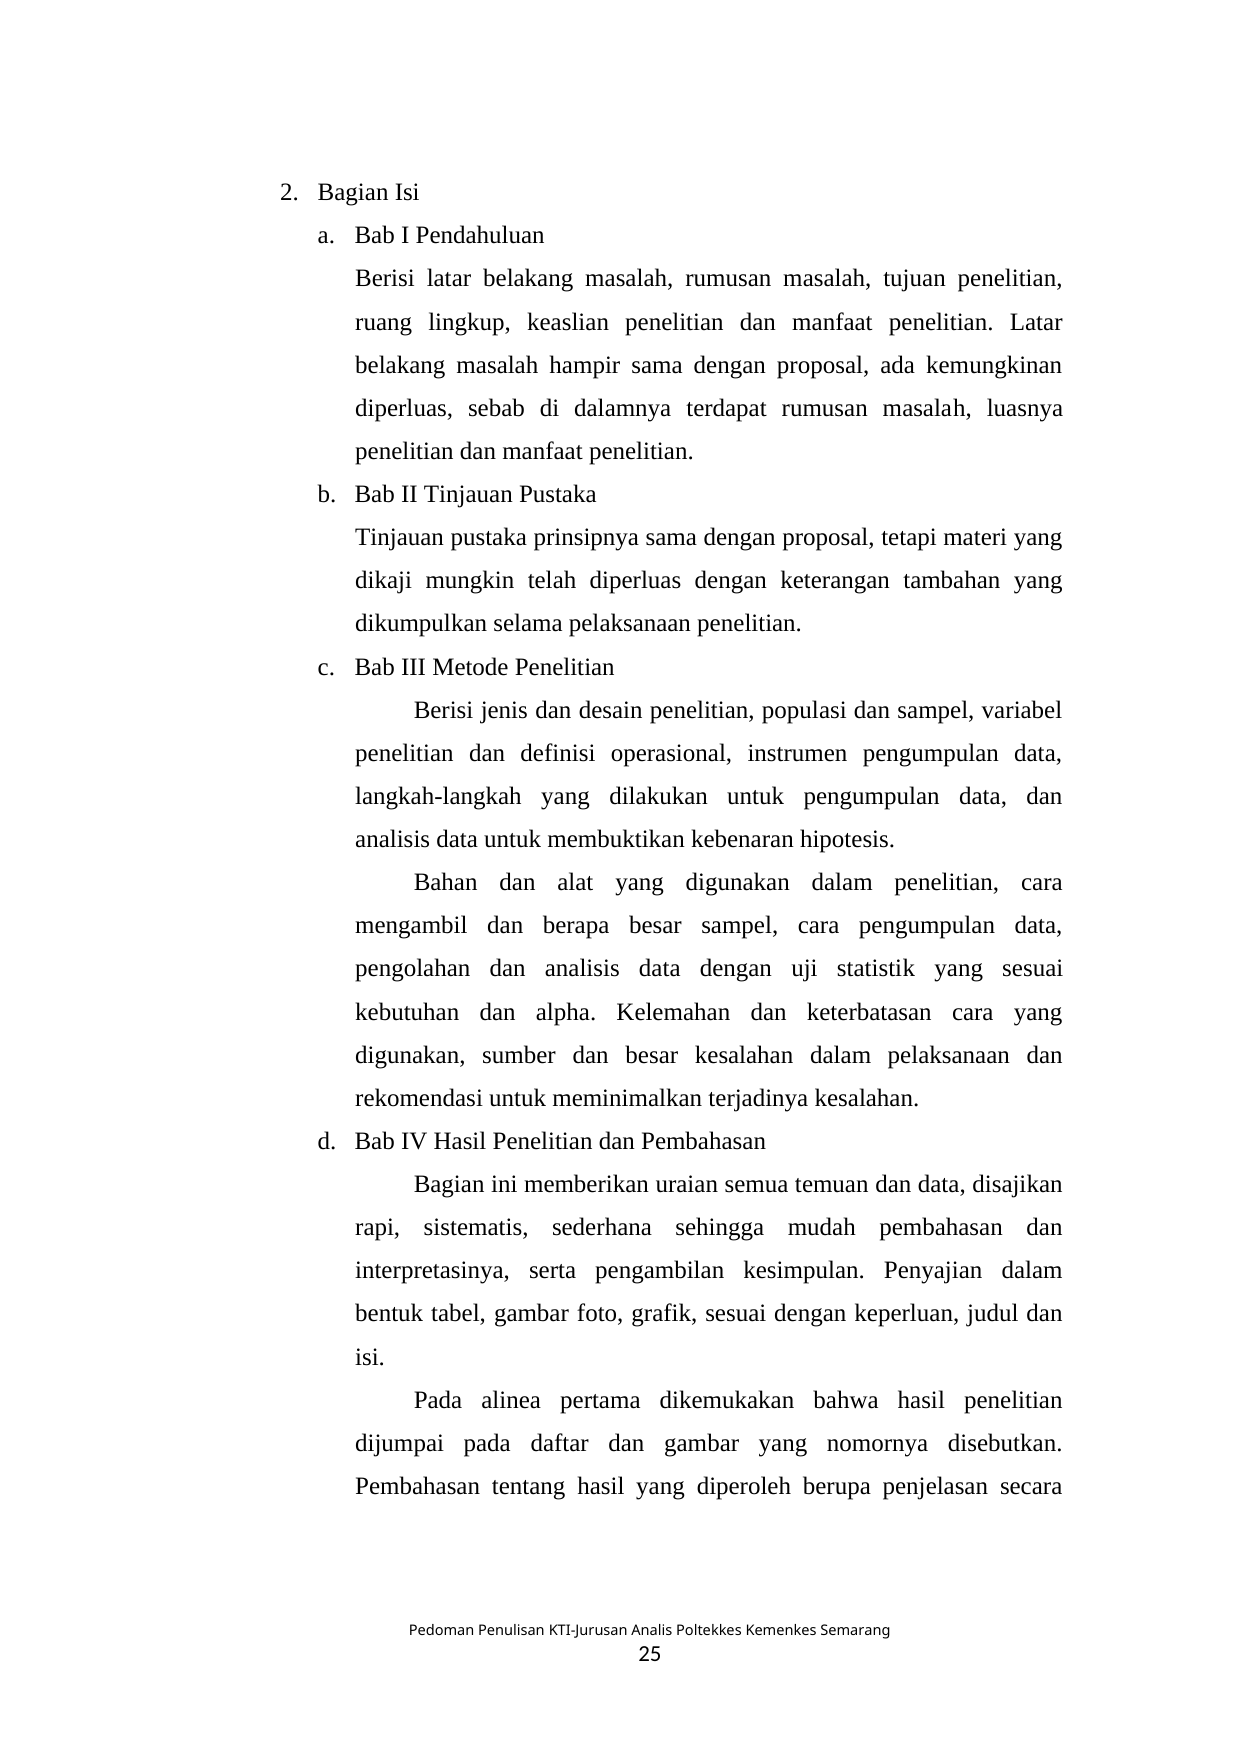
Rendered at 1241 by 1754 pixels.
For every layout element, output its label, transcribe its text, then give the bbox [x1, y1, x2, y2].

list Bagian Isi [280, 177, 1063, 206]
list Bahan dan alat yang digunakan dalam penelitian, cara mengambil dan berapa besar sampel, cara pengumpulan data, pengolahan dan analisis data dengan uji statistik yang sesuai kebutuhan dan alpha. Kelemahan dan keterbatasan cara yang digunakan, sumber dan besar kesalahan dalam pelaksanaan dan rekomendasi untuk meminimalkan terjadinya kesalahan. [355, 867, 1063, 1112]
list Berisi jenis dan desain penelitian, populasi dan sampel, variabel penelitian dan definisi operasional, instrumen pengumpulan data, langkah-langkah yang dilakukan untuk pengumpulan data, dan analisis data untuk membuktikan kebenaran hipotesis. [355, 695, 1063, 853]
list Bagian ini memberikan uraian semua temuan dan data, disajikan rapi, sistematis, sederhana sehingga mudah pembahasan dan interpretasinya, serta pengambilan kesimpulan. Penyajian dalam bentuk tabel, gambar foto, grafik, sesuai dengan keperluan, judul dan isi. [355, 1169, 1063, 1370]
list Bab II Tinjauan Pustaka [317, 479, 1063, 508]
list Tinjauan pustaka prinsipnya sama dengan proposal, tetapi materi yang dikaji mungkin telah diperluas dengan keterangan tambahan yang dikumpulkan selama pelaksanaan penelitian. [355, 522, 1063, 637]
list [355, 1385, 1063, 1500]
list Bab I Pendahuluan [317, 220, 1063, 249]
list Bab III Metode Penelitian [317, 652, 1063, 680]
list Berisi latar belakang masalah, rumusan masalah, tujuan penelitian, ruang lingkup, keaslian penelitian dan manfaat penelitian. Latar belakang masalah hampir sama dengan proposal, ada kemungkinan diperluas, sebab di dalamnya terdapat rumusan masalah, luasnya penelitian dan manfaat penelitian. [355, 263, 1063, 465]
list Bab IV Hasil Penelitian dan Pembahasan [317, 1126, 1063, 1155]
